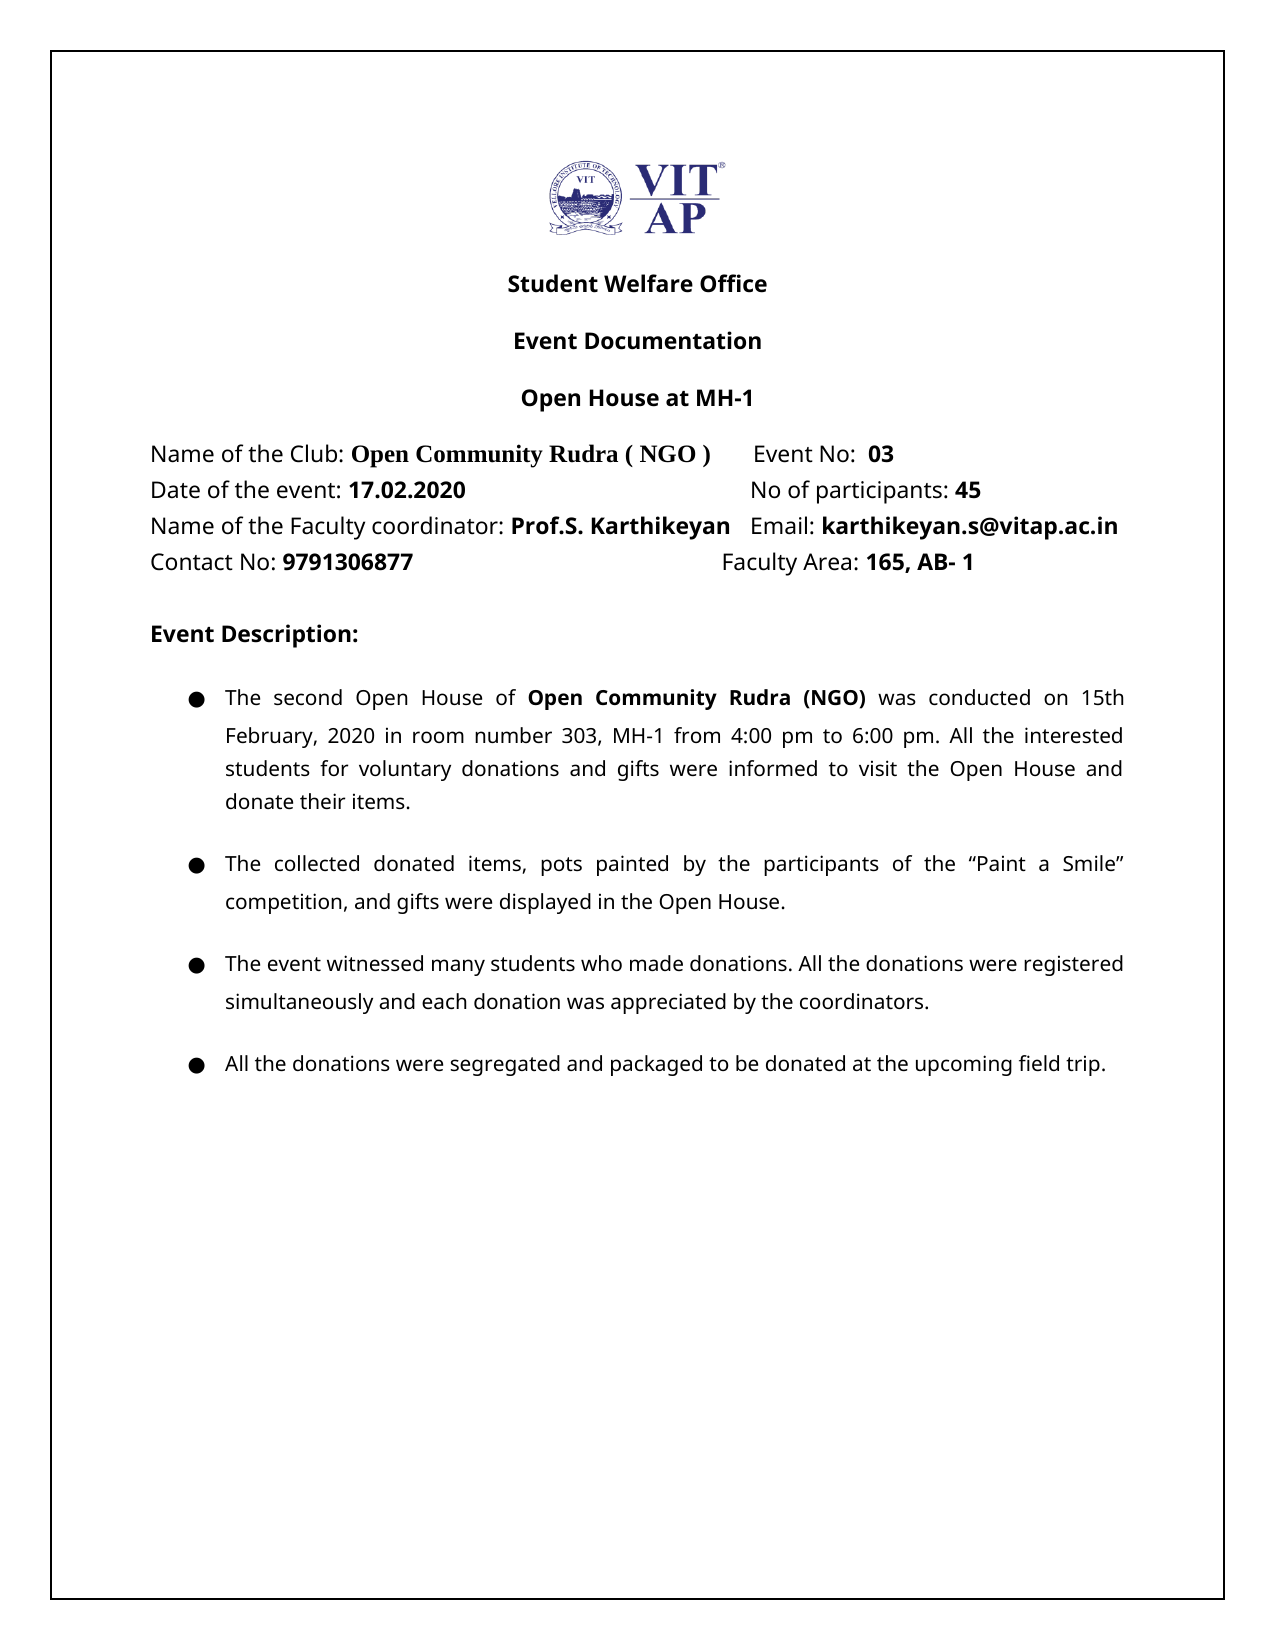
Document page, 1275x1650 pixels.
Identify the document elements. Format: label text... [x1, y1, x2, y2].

text Name of the Club: Open Community Rudra ( NGO ) Event No: 03 [150, 438, 1125, 469]
list The event witnessed many students who made donations. All the donations were registered simultaneously and each donation was appreciated by the coordinators. [187, 941, 1125, 1016]
list The collected donated items, pots painted by the participants of the “Paint a Smile” competition, and gifts were displayed in the Open House. [187, 840, 1125, 916]
text Open House at MH-1 [150, 381, 1125, 413]
text Student Welfare Office [150, 268, 1125, 299]
text Date of the event: 17.02.2020 No of participants: 45 [150, 474, 1125, 505]
text Event Documentation [150, 325, 1125, 356]
list All the donations were segregated and packaged to be donated at the upcoming field trip. [187, 1041, 1125, 1083]
text Contact No: 9791306877 Faculty Area: 165, AB- 1 [150, 546, 1125, 577]
text Name of the Faculty coordinator: Prof.S. Karthikeyan Email: karthikeyan.s@vitap.ac.in [150, 510, 1125, 541]
text Event Description: [150, 618, 1125, 649]
picture [534, 150, 741, 244]
list The second Open House of Open Community Rudra (NGO) was conducted on 15th February, 2020 in room number 303, MH-1 from 4:00 pm to 6:00 pm. All the interested students for voluntary donations and gifts were informed to visit the Open House and donate their items. [187, 675, 1125, 815]
